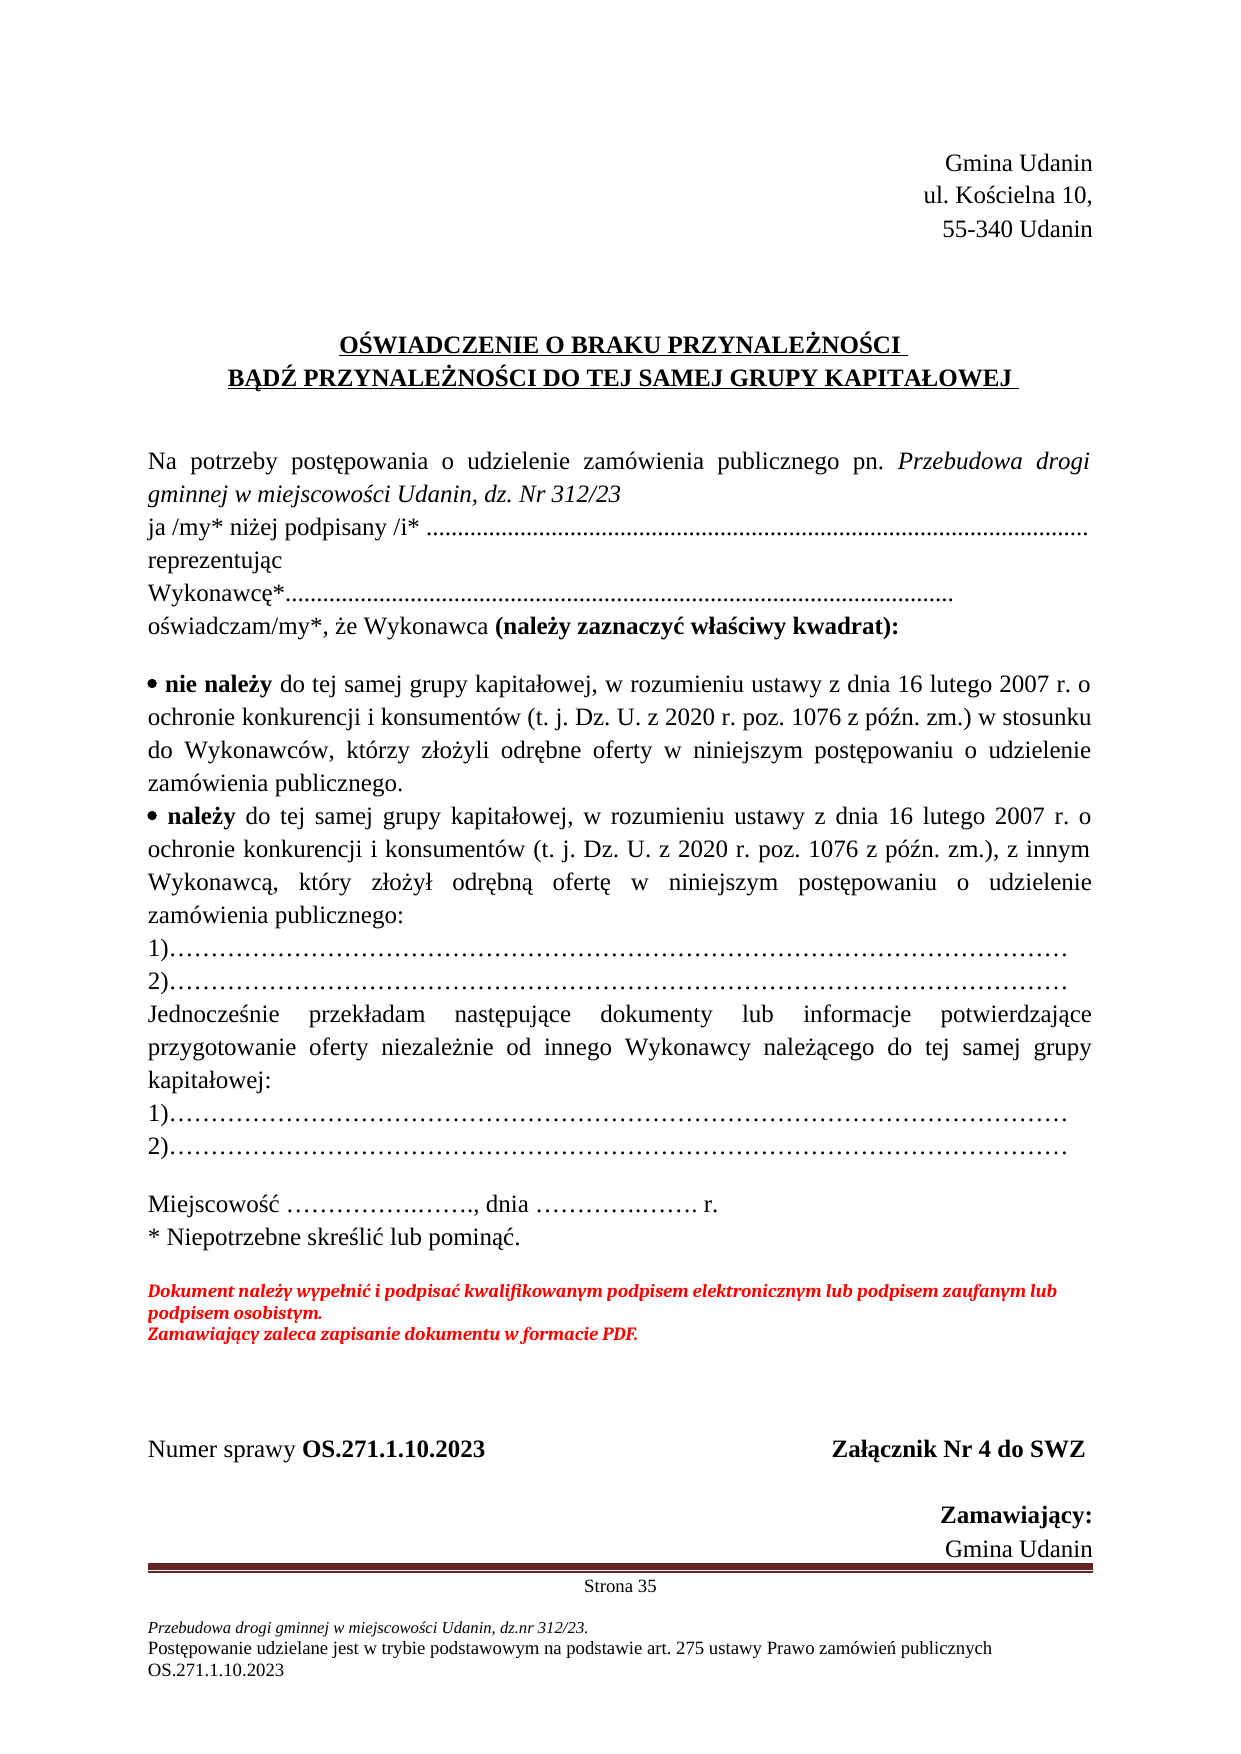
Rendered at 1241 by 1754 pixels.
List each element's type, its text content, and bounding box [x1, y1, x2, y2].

text 55-340 Udanin [148, 214, 1093, 242]
text 1)……………………………………………………………………………………………… [148, 1098, 1093, 1127]
text Numer sprawy OS.271.1.10.2023 Załącznik Nr 4 do SWZ [148, 1434, 1093, 1463]
text BĄDŹ PRZYNALEŻNOŚCI DO TEJ SAMEJ GRUPY KAPITAŁOWEJ [148, 363, 1093, 391]
text ja /my* niżej podpisany /i* .......................................................................................................... [148, 512, 1093, 541]
text 2)……………………………………………………………………………………………… [148, 1131, 1093, 1160]
text nie należy do tej samej grupy kapitałowej, w rozumieniu ustawy z dnia 16 lutego 2007 r. o ochronie konkurencji i konsumentów (t. j. Dz. U. z 2020 r. poz. 1076 z późn. zm.) w stosunku do Wykonawców, którzy złożyli odrębne oferty w niniejszym postępowaniu o udzielenie zamówienia publicznego. [148, 669, 1093, 797]
text Jednocześnie przekładam następujące dokumenty lub informacje potwierdzające przygotowanie oferty niezależnie od innego Wykonawcy należącego do tej samej grupy kapitałowej: [148, 999, 1093, 1094]
text Gmina Udanin [148, 1534, 1093, 1562]
text 1)……………………………………………………………………………………………… [148, 933, 1093, 962]
text Zamawiający zaleca zapisanie dokumentu w formacie PDF. [148, 1324, 1093, 1345]
text reprezentując Wykonawcę*........................................................................................................... [148, 545, 1093, 607]
text ul. Kościelna 10, [148, 181, 1093, 209]
text należy do tej samej grupy kapitałowej, w rozumieniu ustawy z dnia 16 lutego 2007 r. o ochronie konkurencji i konsumentów (t. j. Dz. U. z 2020 r. poz. 1076 z późn. zm.), z innym Wykonawcą, który złożył odrębną ofertę w niniejszym postępowaniu o udzielenie zamówienia publicznego: [148, 801, 1093, 929]
text OŚWIADCZENIE O BRAKU PRZYNALEŻNOŚCI [148, 330, 1093, 358]
text oświadczam/my*, że Wykonawca (należy zaznaczyć właściwy kwadrat): [148, 611, 1093, 639]
text * Niepotrzebne skreślić lub pominąć. [148, 1222, 1093, 1251]
text Zamawiający: [738, 1501, 1093, 1529]
text Miejscowość …………….……., dnia ………….……. r. [148, 1189, 1093, 1218]
text Gmina Udanin [148, 148, 1093, 176]
text 2)……………………………………………………………………………………………… [148, 966, 1093, 995]
text Dokument należy wypełnić i podpisać kwalifikowanym podpisem elektronicznym lub podpisem zaufanym lub podpisem osobistym. [148, 1281, 1093, 1324]
text Na potrzeby postępowania o udzielenie zamówienia publicznego pn. Przebudowa drogi gminnej w miejscowości Udanin, dz. Nr 312/23 [148, 446, 1093, 507]
